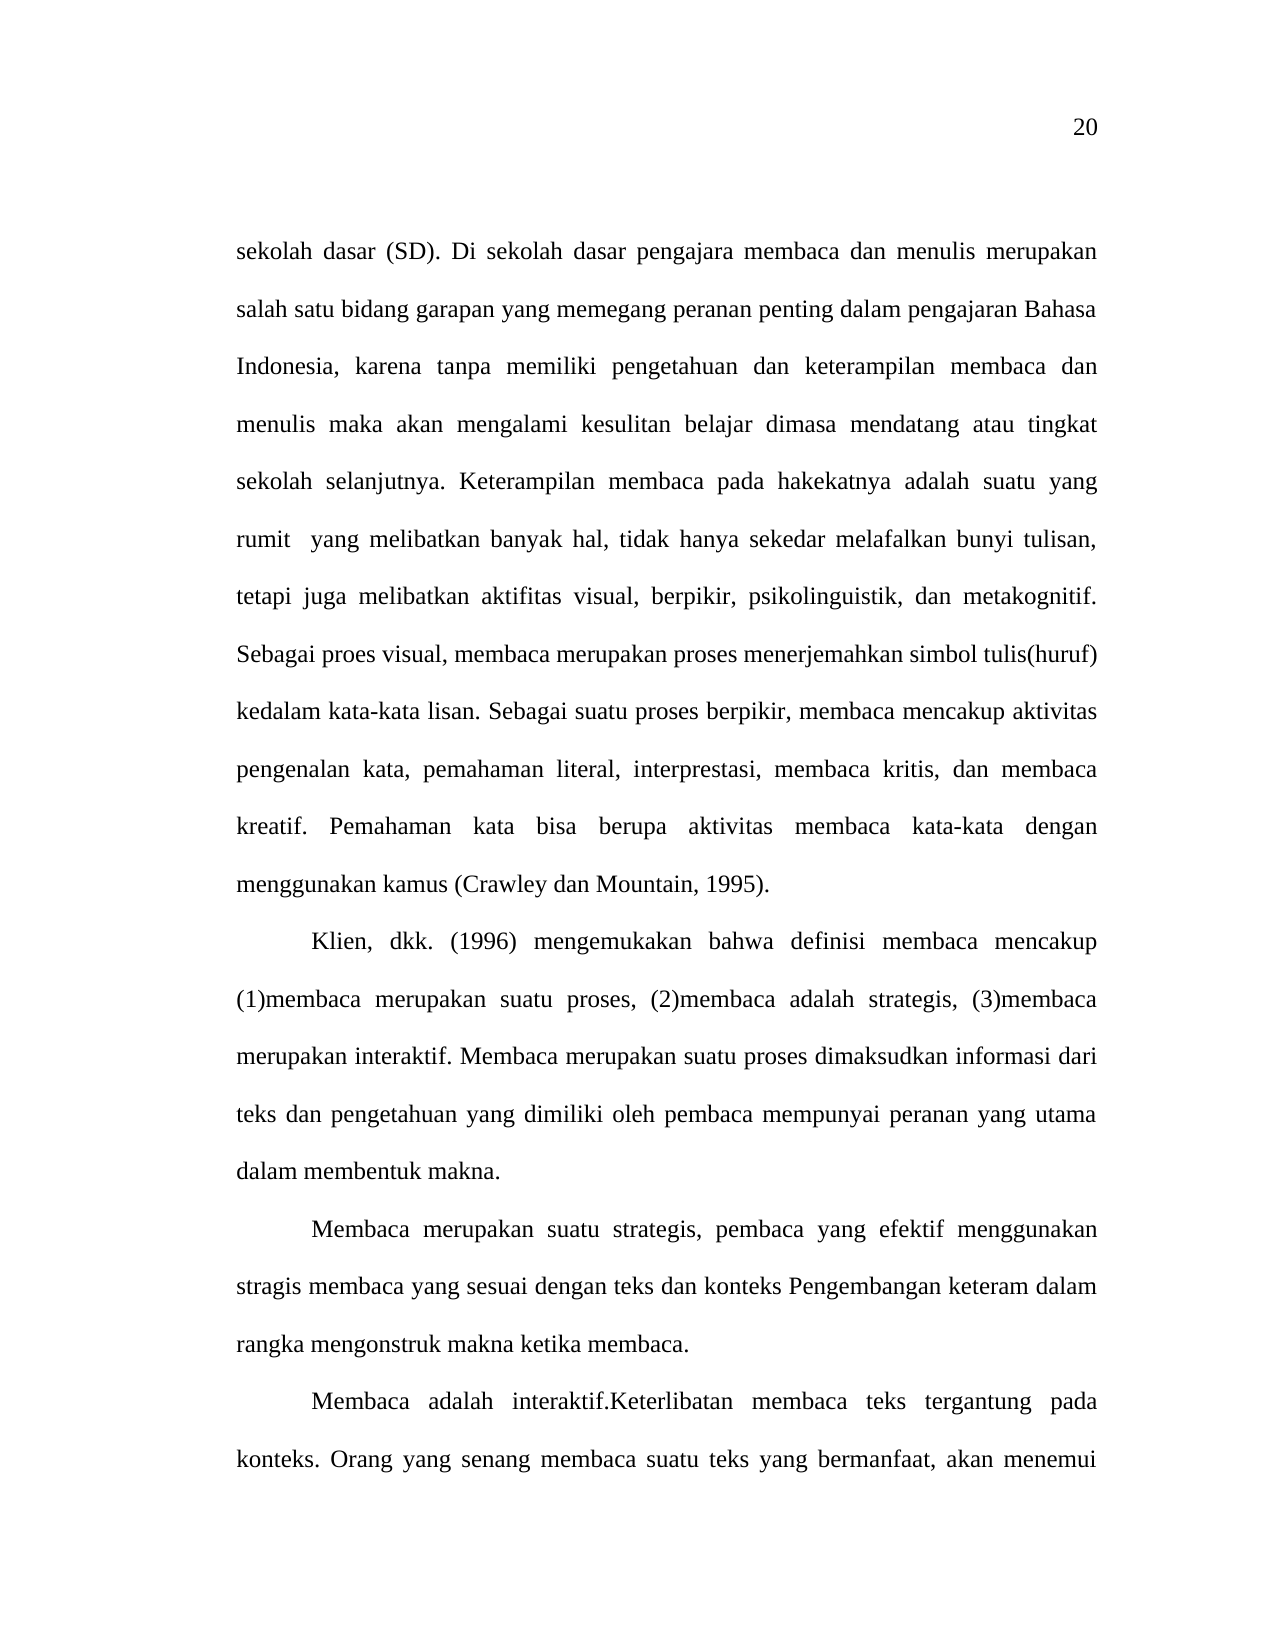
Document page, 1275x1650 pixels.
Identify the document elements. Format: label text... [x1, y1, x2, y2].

text Membaca merupakan suatu strategis, pembaca yang efektif menggunakan stragis membaca yang sesuai dengan teks dan konteks Pengembangan keteram dalam rangka mengonstruk makna ketika membaca. [236, 1214, 1098, 1357]
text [236, 1386, 1098, 1472]
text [236, 236, 1098, 897]
text Klien, dkk. (1996) mengemukakan bahwa definisi membaca mencakup (1)membaca merupakan suatu proses, (2)membaca adalah strategis, (3)membaca merupakan interaktif. Membaca merupakan suatu proses dimaksudkan informasi dari teks dan pengetahuan yang dimiliki oleh pembaca mempunyai peranan yang utama dalam membentuk makna. [236, 926, 1098, 1185]
